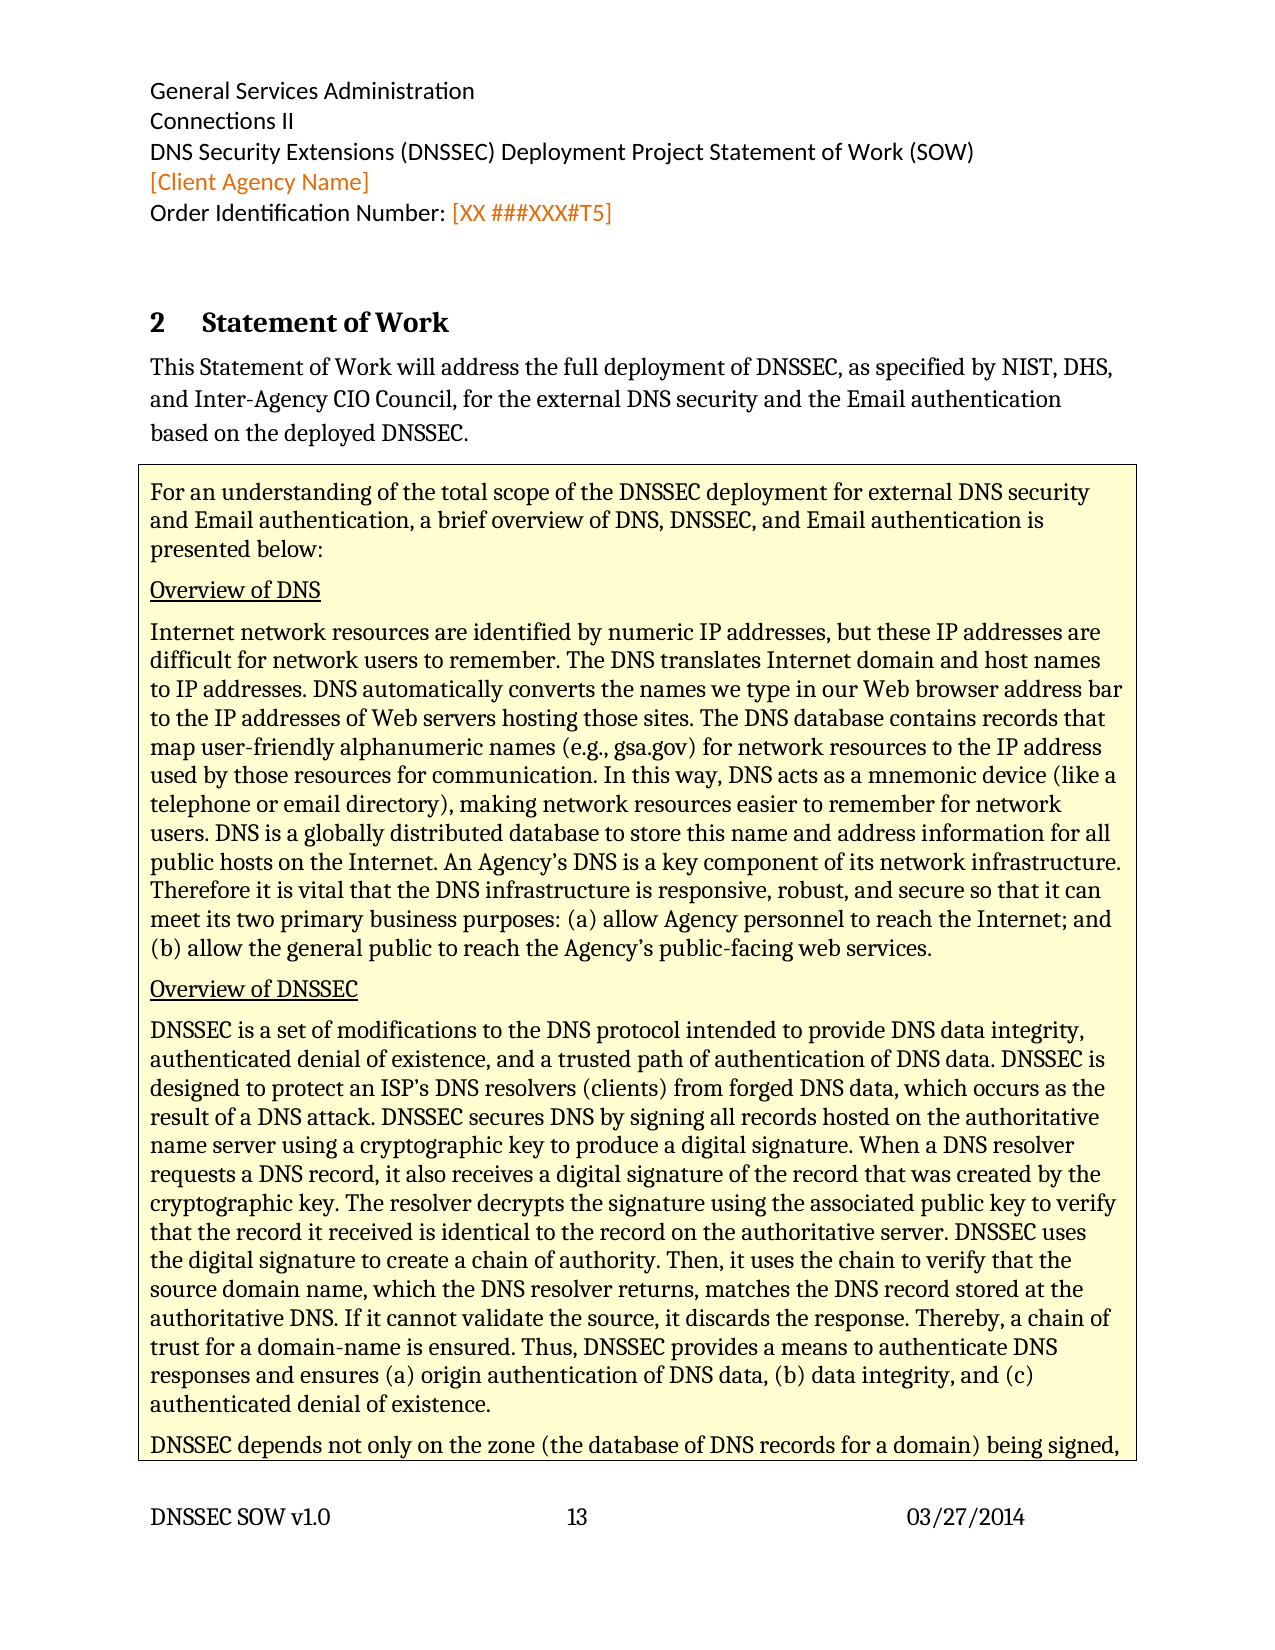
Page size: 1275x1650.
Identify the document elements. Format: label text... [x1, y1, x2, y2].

subtitle Statement of Work [150, 306, 1125, 340]
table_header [139, 465, 1136, 1460]
text This Statement of Work will address the full deployment of DNSSEC, as specified by NIST, DHS, and Inter-Agency CIO Council, for the external DNS security and the Email authentication based on the deployed DNSSEC. [150, 352, 1125, 447]
